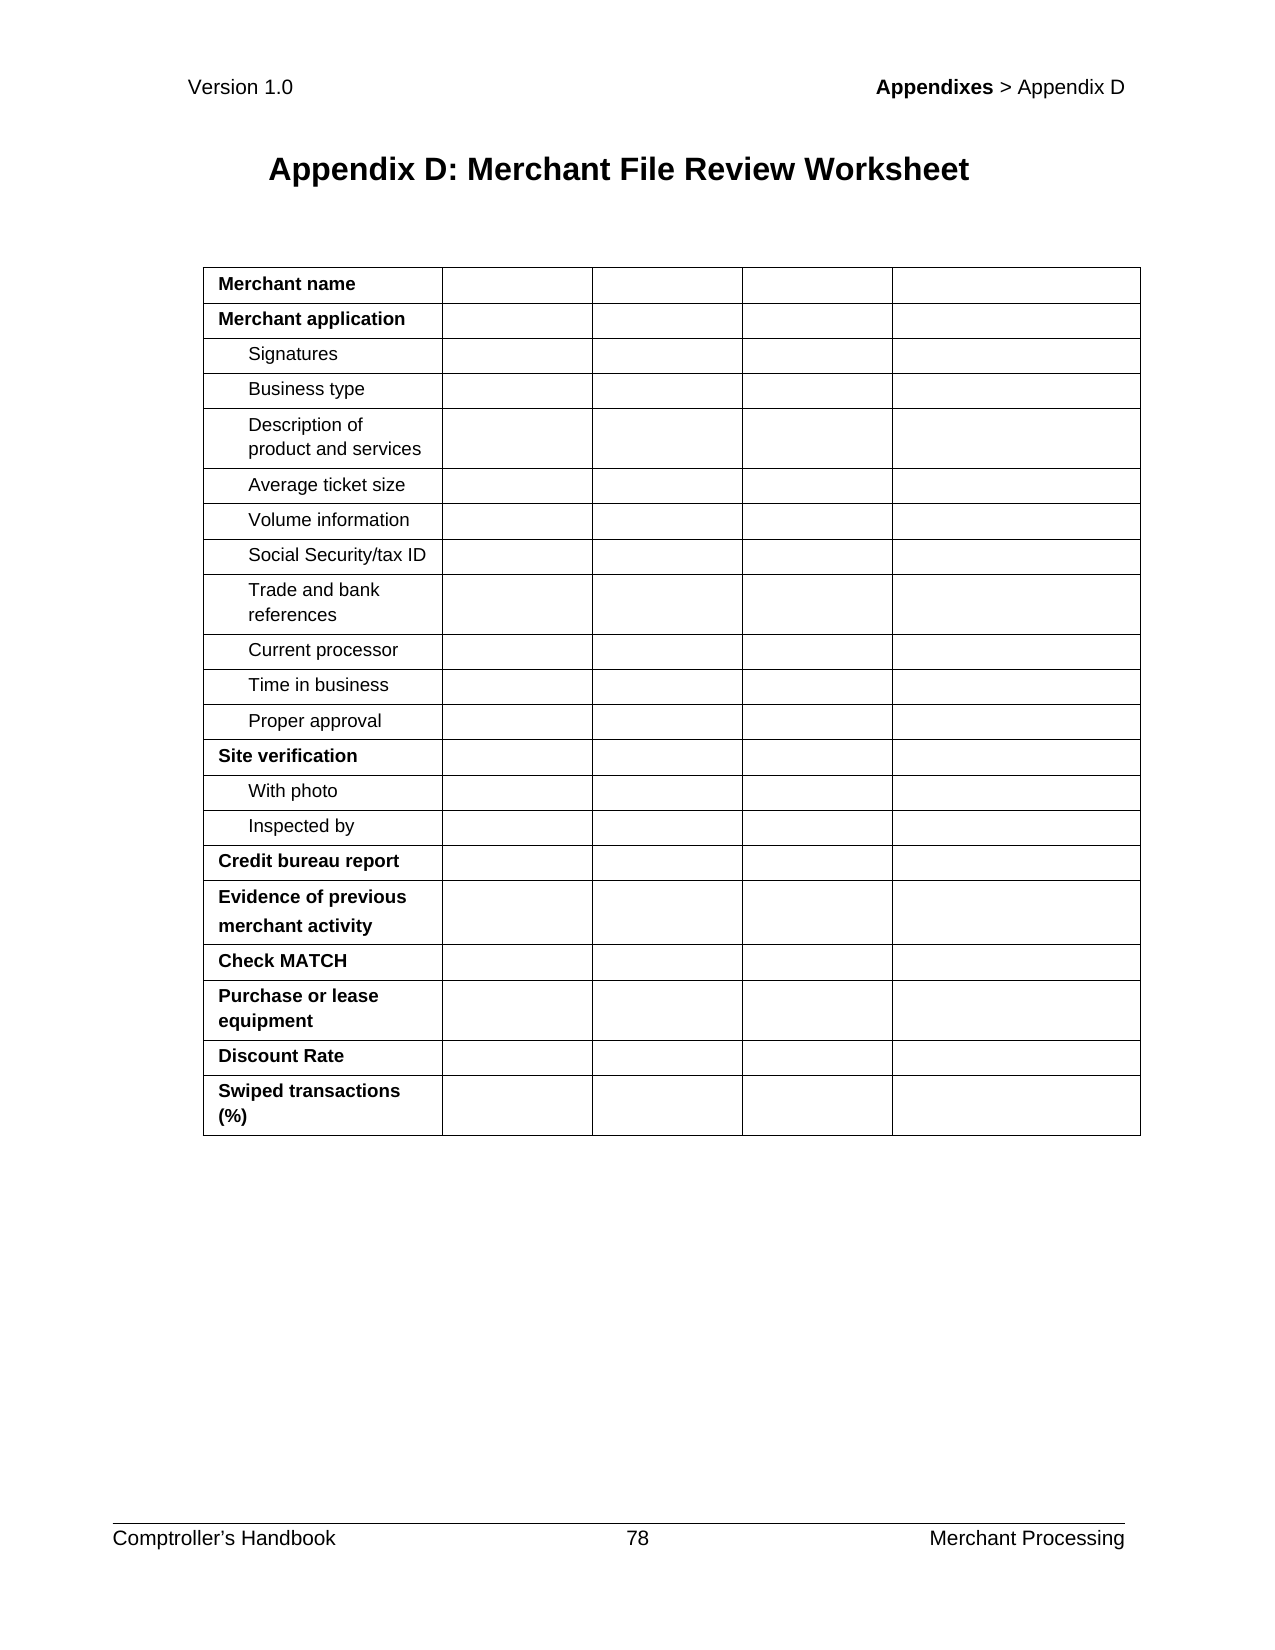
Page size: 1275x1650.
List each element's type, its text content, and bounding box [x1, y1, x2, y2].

table_cell [743, 945, 892, 979]
table_cell [743, 409, 892, 468]
table_cell [893, 469, 1140, 503]
table_cell Check MATCH [204, 945, 442, 979]
table_cell [593, 881, 742, 944]
table_cell [893, 1076, 1140, 1135]
table_cell [893, 575, 1140, 634]
table_cell [893, 740, 1140, 774]
table_cell [893, 670, 1140, 704]
table_cell [893, 339, 1140, 373]
table_cell [593, 409, 742, 468]
table_cell Credit bureau report [204, 846, 442, 880]
table_cell Time in business [204, 670, 442, 704]
table_cell [593, 540, 742, 574]
table_cell Site verification [204, 740, 442, 774]
table_cell Volume information [204, 504, 442, 538]
table_cell [593, 339, 742, 373]
table_cell [443, 635, 592, 669]
table_cell [743, 1076, 892, 1135]
table_cell Description of product and services [204, 409, 442, 468]
table_cell Evidence of previous merchant activity [204, 881, 442, 944]
table_cell [443, 1076, 592, 1135]
table_cell [893, 409, 1140, 468]
table_cell [593, 1041, 742, 1075]
table_cell [443, 575, 592, 634]
table_cell [593, 740, 742, 774]
table_cell [593, 374, 742, 408]
table_cell [443, 540, 592, 574]
table_cell With photo [204, 776, 442, 810]
table_cell [443, 776, 592, 810]
table_cell [893, 811, 1140, 845]
table_cell [893, 846, 1140, 880]
table_cell [743, 981, 892, 1039]
table_cell [893, 504, 1140, 538]
table_cell [443, 881, 592, 944]
table_cell [593, 469, 742, 503]
table_cell [893, 705, 1140, 739]
table_cell [743, 846, 892, 880]
table_cell [893, 635, 1140, 669]
table_cell [743, 776, 892, 810]
table_cell Trade and bank references [204, 575, 442, 634]
table_cell [593, 1076, 742, 1135]
table_cell [443, 846, 592, 880]
table_header Merchant name [204, 268, 442, 302]
table_cell [743, 374, 892, 408]
table_header [593, 268, 742, 302]
table_cell [593, 575, 742, 634]
table_header [743, 268, 892, 302]
table_cell [443, 705, 592, 739]
table_cell [593, 304, 742, 338]
table_cell [443, 811, 592, 845]
table_cell [593, 635, 742, 669]
table_cell [743, 469, 892, 503]
table_cell [893, 945, 1140, 979]
table_cell [593, 504, 742, 538]
table_cell [443, 304, 592, 338]
table_cell [893, 1041, 1140, 1075]
table_cell [743, 540, 892, 574]
table_cell Business type [204, 374, 442, 408]
table_cell [743, 304, 892, 338]
table_cell Average ticket size [204, 469, 442, 503]
table_cell Swiped transactions (%) [204, 1076, 442, 1135]
table_cell Discount Rate [204, 1041, 442, 1075]
table_cell [743, 881, 892, 944]
table_cell [593, 945, 742, 979]
table_cell Current processor [204, 635, 442, 669]
table_cell [443, 945, 592, 979]
table_cell [443, 469, 592, 503]
table_cell [593, 981, 742, 1039]
table_cell [593, 670, 742, 704]
table_cell [893, 304, 1140, 338]
table_cell [893, 776, 1140, 810]
table_cell [593, 846, 742, 880]
table_cell Proper approval [204, 705, 442, 739]
table_cell [443, 1041, 592, 1075]
table_cell [893, 881, 1140, 944]
table_cell [743, 575, 892, 634]
table_cell [893, 374, 1140, 408]
table_cell [743, 504, 892, 538]
table_cell Merchant application [204, 304, 442, 338]
table_cell [443, 374, 592, 408]
table_header [893, 268, 1140, 302]
table_cell [593, 776, 742, 810]
table_cell [443, 670, 592, 704]
table_cell [743, 339, 892, 373]
table_cell [743, 670, 892, 704]
table_cell [443, 409, 592, 468]
table_cell [743, 811, 892, 845]
table_cell [743, 740, 892, 774]
table_cell [893, 540, 1140, 574]
table_cell [593, 705, 742, 739]
table_cell Inspected by [204, 811, 442, 845]
table_cell [743, 705, 892, 739]
table_cell [593, 811, 742, 845]
table_cell [893, 981, 1140, 1039]
table_cell Signatures [204, 339, 442, 373]
table_header [443, 268, 592, 302]
table_cell [743, 635, 892, 669]
table_cell Social Security/tax ID [204, 540, 442, 574]
table_cell [743, 1041, 892, 1075]
table_cell [443, 981, 592, 1039]
table_cell [443, 339, 592, 373]
table_cell [443, 740, 592, 774]
table_cell [443, 504, 592, 538]
table_cell Purchase or lease equipment [204, 981, 442, 1039]
subtitle Appendix D: Merchant File Review Worksheet [112, 150, 1125, 187]
